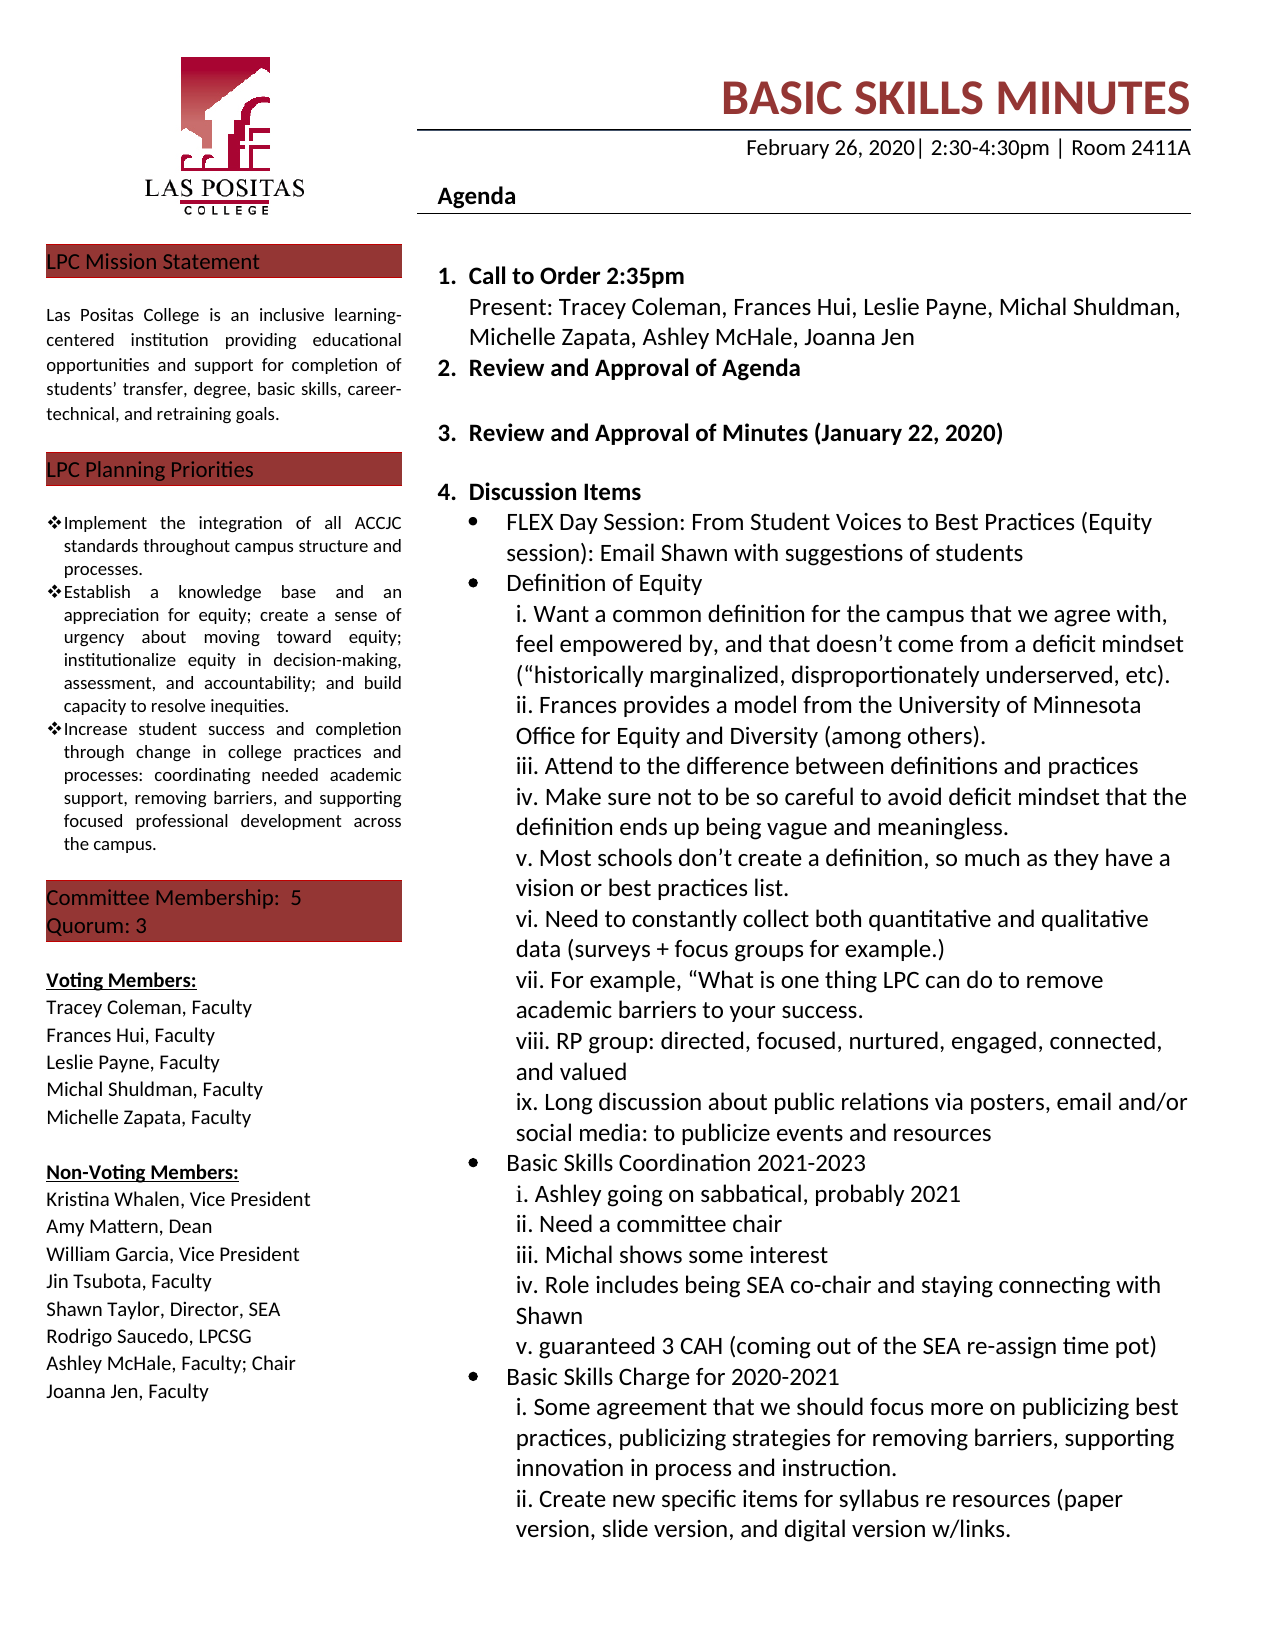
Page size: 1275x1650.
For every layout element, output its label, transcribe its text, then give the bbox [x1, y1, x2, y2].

text ii. Frances provides a model from the University of Minnesota Office for Equity and Diversity (among others). [516, 689, 1191, 750]
list Basic Skills Coordination 2021-2023 [469, 1147, 1191, 1178]
text ix. Long discussion about public relations via posters, email and/or social media: to publicize events and resources [516, 1086, 1191, 1147]
text iv. Make sure not to be so careful to avoid deficit mindset that the definition ends up being vague and meaningless. [516, 781, 1191, 842]
text iv. Role includes being SEA co-chair and staying connecting with Shawn [516, 1269, 1191, 1330]
text iii. Attend to the difference between definitions and practices [516, 750, 1191, 781]
list Review and Approval of Agenda [417, 352, 1191, 382]
list Discussion Items [417, 476, 1191, 506]
picture [141, 57, 308, 217]
list Basic Skills Charge for 2020-2021 [469, 1361, 1191, 1391]
list Definition of Equity [469, 567, 1191, 598]
list BASIC SKILLS MINUTES [417, 66, 1191, 129]
text ii. Need a committee chair [516, 1208, 1191, 1239]
text i. Ashley going on sabbatical, probably 2021 [516, 1178, 1191, 1208]
list FLEX Day Session: From Student Voices to Best Practices (Equity session): Email Shawn with suggestions of students [469, 506, 1191, 567]
text vi. Need to constantly collect both quantitative and qualitative data (surveys + focus groups for example.) [516, 903, 1191, 964]
text v. Most schools don’t create a definition, so much as they have a vision or best practices list. [516, 842, 1191, 903]
text viii. RP group: directed, focused, nurtured, engaged, connected, and valued [516, 1025, 1191, 1086]
list Present: Tracey Coleman, Frances Hui, Leslie Payne, Michal Shuldman, Michelle Zapata, Ashley McHale, Joanna Jen [469, 291, 1191, 352]
text v. guaranteed 3 CAH (coming out of the SEA re-assign time pot) [516, 1330, 1191, 1361]
text vii. For example, “What is one thing LPC can do to remove academic barriers to your success. [516, 964, 1191, 1025]
text i. Some agreement that we should focus more on publicizing best practices, publicizing strategies for removing barriers, supporting innovation in process and instruction. [516, 1391, 1191, 1483]
text ii. Create new specific items for syllabus re resources (paper version, slide version, and digital version w/links. [516, 1483, 1191, 1544]
text Agenda [417, 180, 1191, 213]
text iii. Michal shows some interest [516, 1239, 1191, 1269]
list Review and Approval of Minutes (January 22, 2020) [417, 417, 1191, 476]
text i. Want a common definition for the campus that we agree with, feel empowered by, and that doesn’t come from a deficit mindset (“historically marginalized, disproportionately underserved, etc). [516, 598, 1191, 689]
list Call to Order 2:35pm [417, 260, 1191, 291]
text February 26, 2020| 2:30-4:30pm | Room 2411A [417, 131, 1191, 161]
